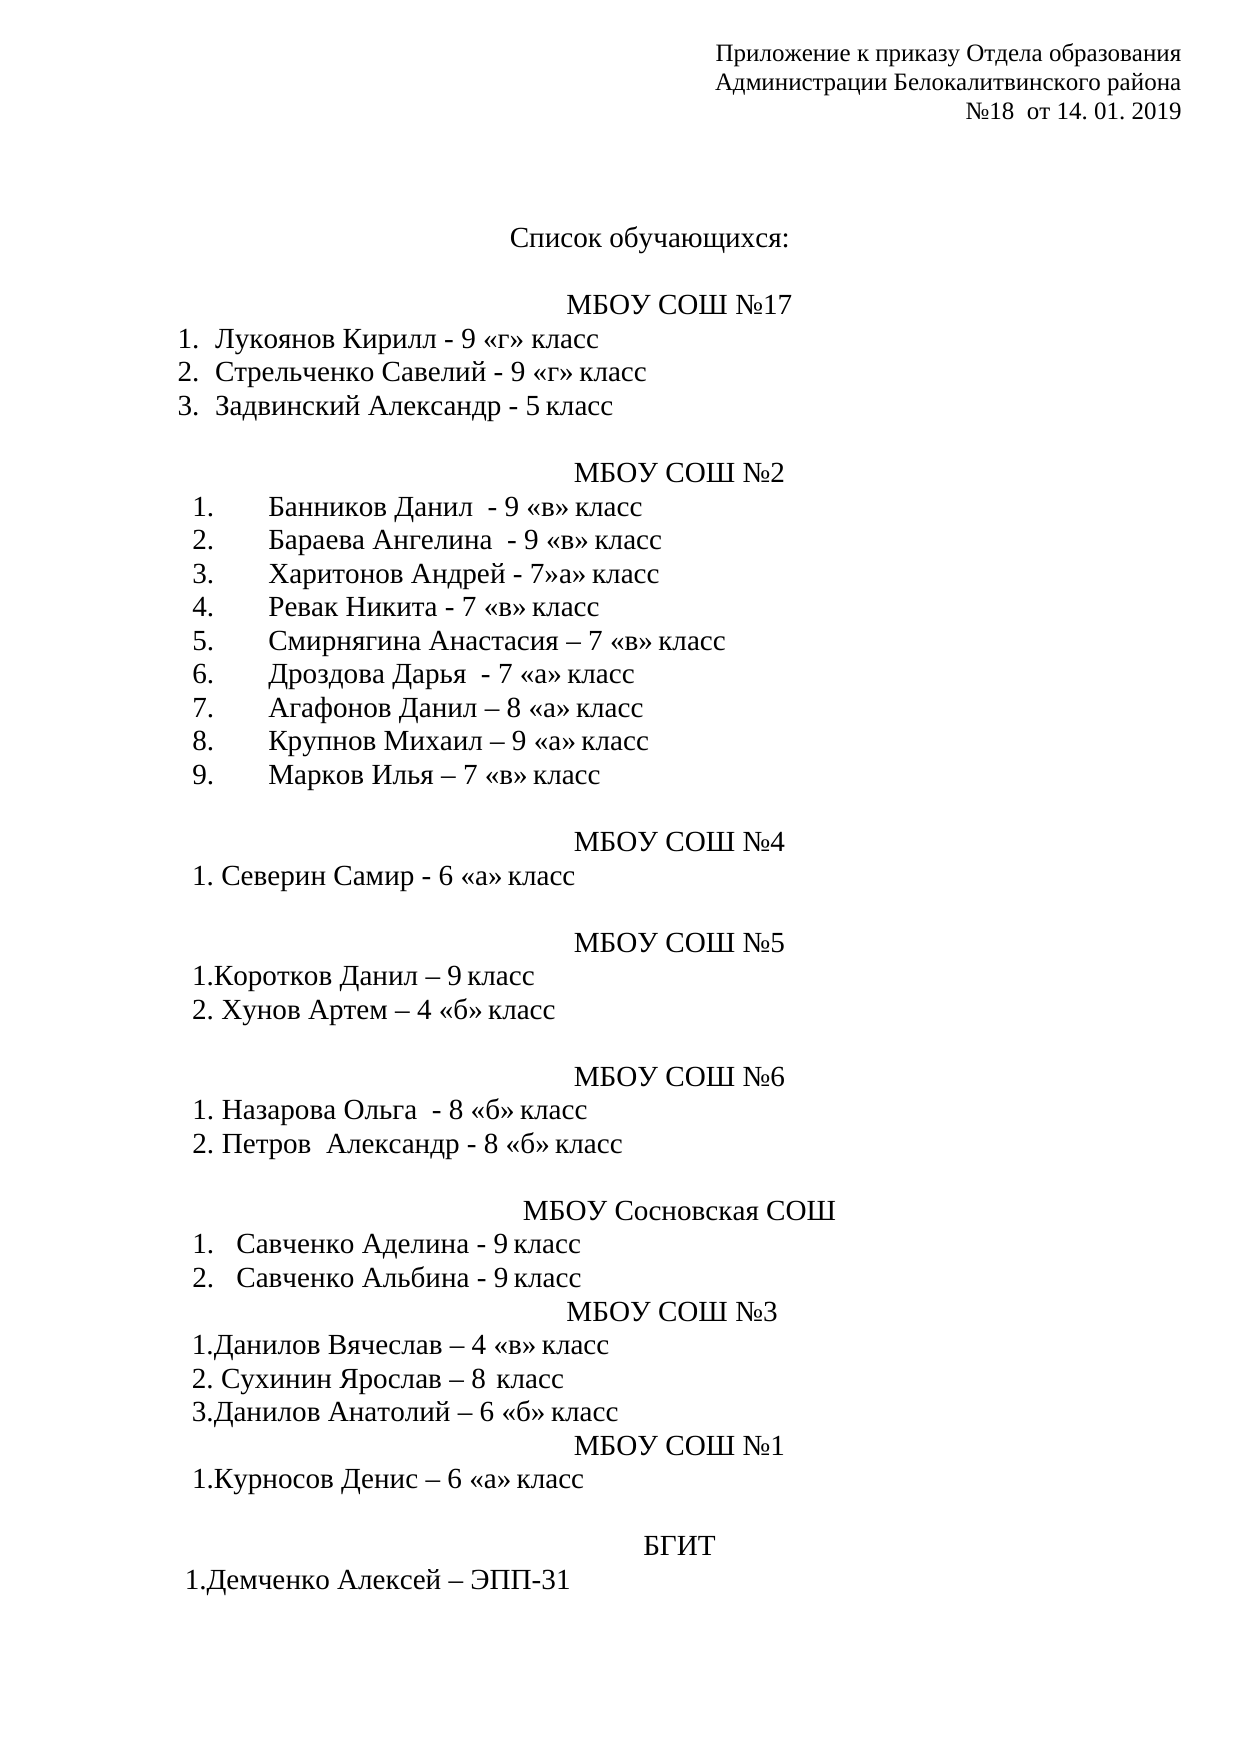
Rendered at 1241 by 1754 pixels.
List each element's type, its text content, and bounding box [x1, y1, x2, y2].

text 1. Северин Самир - 6 «а» класс [118, 858, 1181, 891]
list Дроздова Дарья - 7 «а» класс [192, 656, 1181, 690]
list Крупнов Михаил – 9 «а» класс [192, 723, 1181, 757]
text Список обучающихся: [118, 220, 1181, 254]
list Петров Александр - 8 «б» класс [192, 1126, 1181, 1159]
text БГИТ [177, 1528, 1181, 1562]
list Назарова Ольга - 8 «б» класс [192, 1092, 1181, 1126]
text 1.Коротков Данил – 9 класс [177, 958, 1181, 992]
text 3.Данилов Анатолий – 6 «б» класс [162, 1394, 1181, 1428]
text 1.Демченко Алексей – ЭПП-31 [177, 1562, 1181, 1596]
text 2. Сухинин Ярослав – 8 класс [162, 1361, 1181, 1394]
list Савченко Альбина - 9 класс [192, 1260, 1181, 1294]
text МБОУ СОШ №3 [162, 1294, 1181, 1327]
text МБОУ СОШ №1 [177, 1428, 1181, 1461]
text МБОУ Сосновская СОШ [177, 1193, 1181, 1227]
list Бараева Ангелина - 9 «в» класс [192, 522, 1181, 556]
list Агафонов Данил – 8 «а» класс [192, 690, 1181, 723]
list Марков Илья – 7 «в» класс [192, 757, 1181, 791]
text 1.Курносов Денис – 6 «а» класс [177, 1461, 1181, 1495]
list Ревак Никита - 7 «в» класс [192, 589, 1181, 623]
text 1.Данилов Вячеслав – 4 «в» класс [162, 1327, 1181, 1361]
text Приложение к приказу Отдела образования [133, 38, 1181, 67]
list Харитонов Андрей - 7»а» класс [192, 556, 1181, 589]
text №18 от 14. 01. 2019 [133, 96, 1181, 124]
list Савченко Аделина - 9 класс [192, 1227, 1181, 1260]
list Банников Данил - 9 «в» класс [192, 489, 1181, 522]
text МБОУ СОШ №17 [177, 287, 1181, 321]
text 2. Хунов Артем – 4 «б» класс [177, 992, 1181, 1025]
list Лукоянов Кирилл - 9 «г» класс [177, 321, 1181, 354]
text МБОУ СОШ №4 [177, 824, 1181, 858]
list Смирнягина Анастасия – 7 «в» класс [192, 623, 1181, 656]
text МБОУ СОШ №6 [177, 1059, 1181, 1092]
list Стрельченко Савелий - 9 «г» класс [177, 354, 1181, 388]
list Задвинский Александр - 5 класс [177, 388, 1181, 422]
text МБОУ СОШ №2 [177, 455, 1181, 489]
text МБОУ СОШ №5 [177, 925, 1181, 958]
text Администрации Белокалитвинского района [133, 67, 1181, 96]
